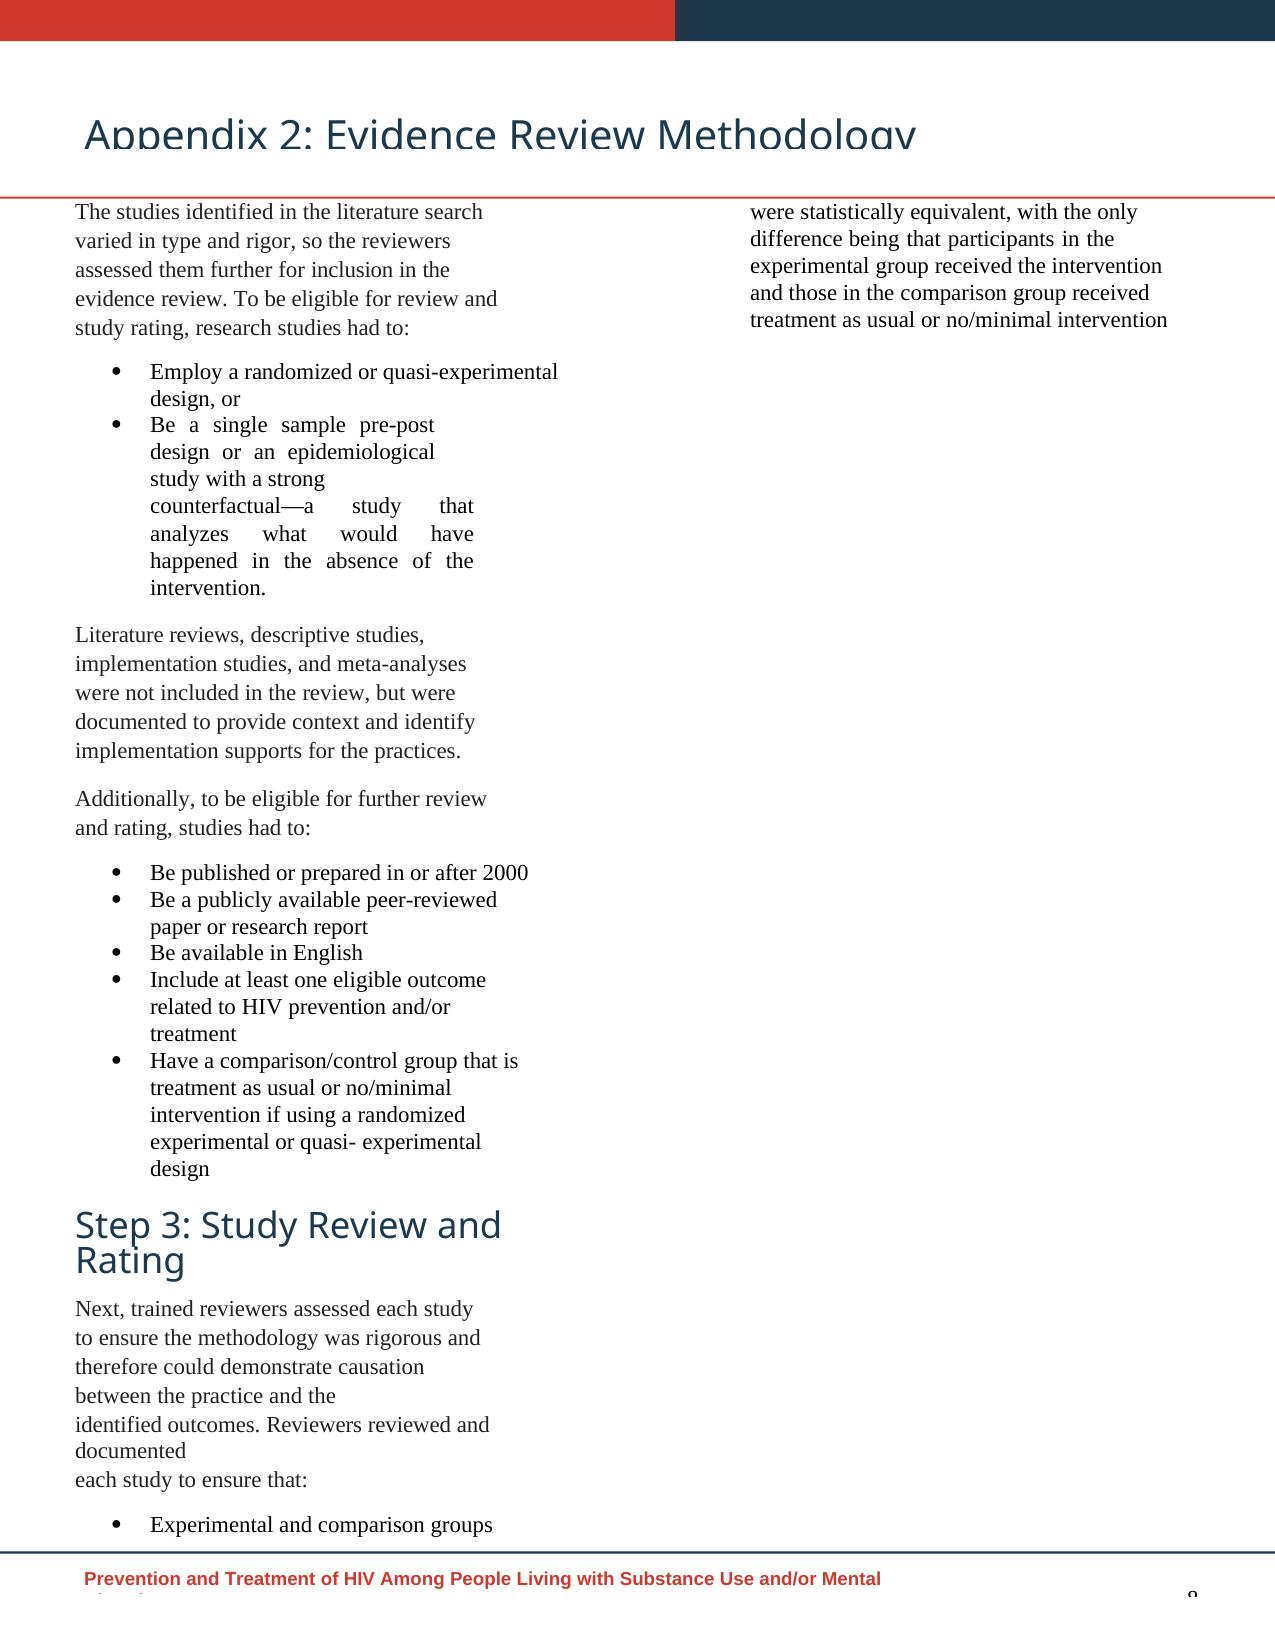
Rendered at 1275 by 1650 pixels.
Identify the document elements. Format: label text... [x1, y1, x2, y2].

list Experimental and comparison groups were statistically equivalent, with the only difference being that participants in the experimental group received the intervention and those in the comparison group received treatment as usual or no/minimal intervention [712, 198, 1196, 333]
list Be available in English [112, 940, 604, 966]
list Include at least one eligible outcome related to HIV prevention and/or treatment [112, 966, 508, 1047]
text Additionally, to be eligible for further review and rating, studies had to: [75, 785, 511, 840]
text treatment as usual or no/minimal intervention if using a randomized experimental or quasi- experimental design [150, 1074, 499, 1182]
list Employ a randomized or quasi-experimental [112, 358, 604, 384]
list Be a publicly available peer-reviewed paper or research report [112, 886, 508, 939]
text Literature reviews, descriptive studies, implementation studies, and meta-analyses were not included in the review, but were documented to provide context and identify implementation supports for the practices. [75, 621, 498, 764]
text identified outcomes. Reviewers reviewed and documented [75, 1411, 604, 1463]
text each study to ensure that: [75, 1466, 604, 1493]
list Have a comparison/control group that is [112, 1047, 604, 1074]
list Be a single sample pre-post design or an epidemiological study with a strong [112, 411, 435, 492]
text The studies identified in the literature search varied in type and rigor, so the reviewers assessed them further for inclusion in the evidence review. To be eligible for review and study rating, research studies had to: [75, 198, 525, 340]
list Be published or prepared in or after 2000 [112, 858, 604, 886]
subtitle Step 3: Study Review and Rating [75, 1208, 511, 1284]
text counterfactual—a study that analyzes what would have happened in the absence of the intervention. [150, 493, 474, 600]
text Next, trained reviewers assessed each study to ensure the methodology was rigorous and therefore could demonstrate causation between the practice and the [75, 1295, 484, 1409]
text design, or [150, 385, 604, 411]
